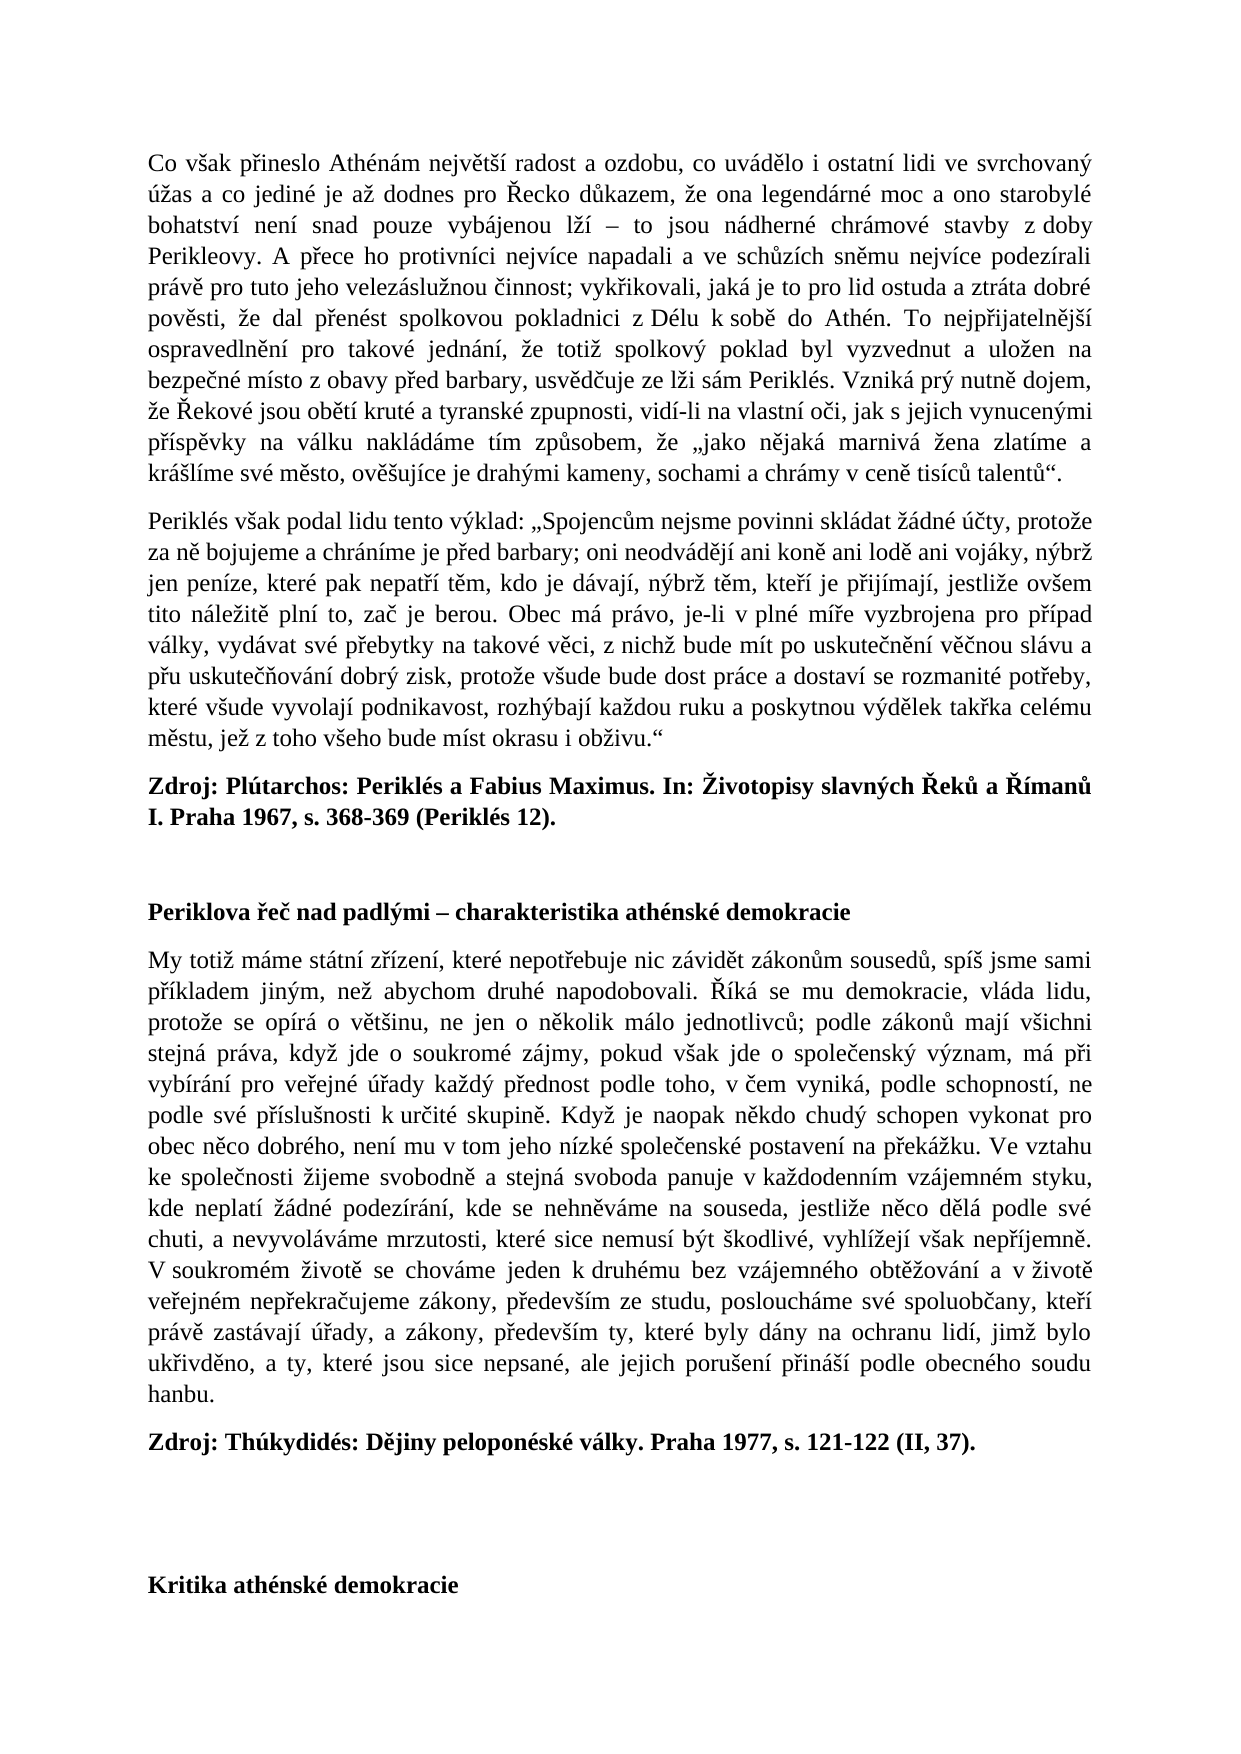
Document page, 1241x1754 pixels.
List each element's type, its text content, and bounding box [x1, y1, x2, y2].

text Periklova řeč nad padlými – charakteristika athénské demokracie [148, 897, 1093, 926]
text Zdroj: Plútarchos: Periklés a Fabius Maximus. In: Životopisy slavných Řeků a Římanů I. Praha 1967, s. 368-369 (Periklés 12). [148, 771, 1093, 831]
text Co však přineslo Athénám největší radost a ozdobu, co uvádělo i ostatní lidi ve svrchovaný úžas a co jediné je až dodnes pro Řecko důkazem, že ona legendárné moc a ono starobylé bohatství není snad pouze vybájenou lží – to jsou nádherné chrámové stavby z doby Perikleovy. A přece ho protivníci nejvíce napadali a ve schůzích sněmu nejvíce podezírali právě pro tuto jeho velezáslužnou činnost; vykřikovali, jaká je to pro lid ostuda a ztráta dobré pověsti, že dal přenést spolkovou pokladnici z Délu k sobě do Athén. To nejpřijatelnější ospravedlnění pro takové jednání, že totiž spolkový poklad byl vyzvednut a uložen na bezpečné místo z obavy před barbary, usvědčuje ze lži sám Periklés. Vzniká prý nutně dojem, že Řekové jsou obětí kruté a tyranské zpupnosti, vidí-li na vlastní oči, jak s jejich vynucenými příspěvky na válku nakládáme tím způsobem, že „jako nějaká marnivá žena zlatíme a krášlíme své město, ověšujíce je drahými kameny, sochami a chrámy v ceně tisíců talentů“. [148, 148, 1093, 487]
text My totiž máme státní zřízení, které nepotřebuje nic závidět zákonům sousedů, spíš jsme sami příkladem jiným, než abychom druhé napodobovali. Říká se mu demokracie, vláda lidu, protože se opírá o většinu, ne jen o několik málo jednotlivců; podle zákonů mají všichni stejná práva, když jde o soukromé zájmy, pokud však jde o společenský význam, má při vybírání pro veřejné úřady každý přednost podle toho, v čem vyniká, podle schopností, ne podle své příslušnosti k určité skupině. Když je naopak někdo chudý schopen vykonat pro obec něco dobrého, není mu v tom jeho nízké společenské postavení na překážku. Ve vztahu ke společnosti žijeme svobodně a stejná svoboda panuje v každodenním vzájemném styku, kde neplatí žádné podezírání, kde se nehněváme na souseda, jestliže něco dělá podle své chuti, a nevyvoláváme mrzutosti, které sice nemusí být škodlivé, vyhlížejí však nepříjemně. V soukromém životě se chováme jeden k druhému bez vzájemného obtěžování a v životě veřejném nepřekračujeme zákony, především ze studu, posloucháme své spoluobčany, kteří právě zastávají úřady, a zákony, především ty, které byly dány na ochranu lidí, jimž bylo ukřivděno, a ty, které jsou sice nepsané, ale jejich porušení přináší podle obecného soudu hanbu. [148, 945, 1093, 1408]
text Periklés však podal lidu tento výklad: „Spojencům nejsme povinni skládat žádné účty, protože za ně bojujeme a chráníme je před barbary; oni neodvádějí ani koně ani lodě ani vojáky, nýbrž jen peníze, které pak nepatří těm, kdo je dávají, nýbrž těm, kteří je přijímají, jestliže ovšem tito náležitě plní to, zač je berou. Obec má právo, je-li v plné míře vyzbrojena pro případ války, vydávat své přebytky na takové věci, z nichž bude mít po uskutečnění věčnou slávu a přu uskutečňování dobrý zisk, protože všude bude dost práce a dostaví se rozmanité potřeby, které všude vyvolají podnikavost, rozhýbají každou ruku a poskytnou výdělek takřka celému městu, jež z toho všeho bude míst okrasu i obživu.“ [148, 506, 1093, 752]
text Kritika athénské demokracie [148, 1570, 1093, 1599]
text Zdroj: Thúkydidés: Dějiny peloponéské války. Praha 1977, s. 121-122 (II, 37). [148, 1427, 1093, 1456]
